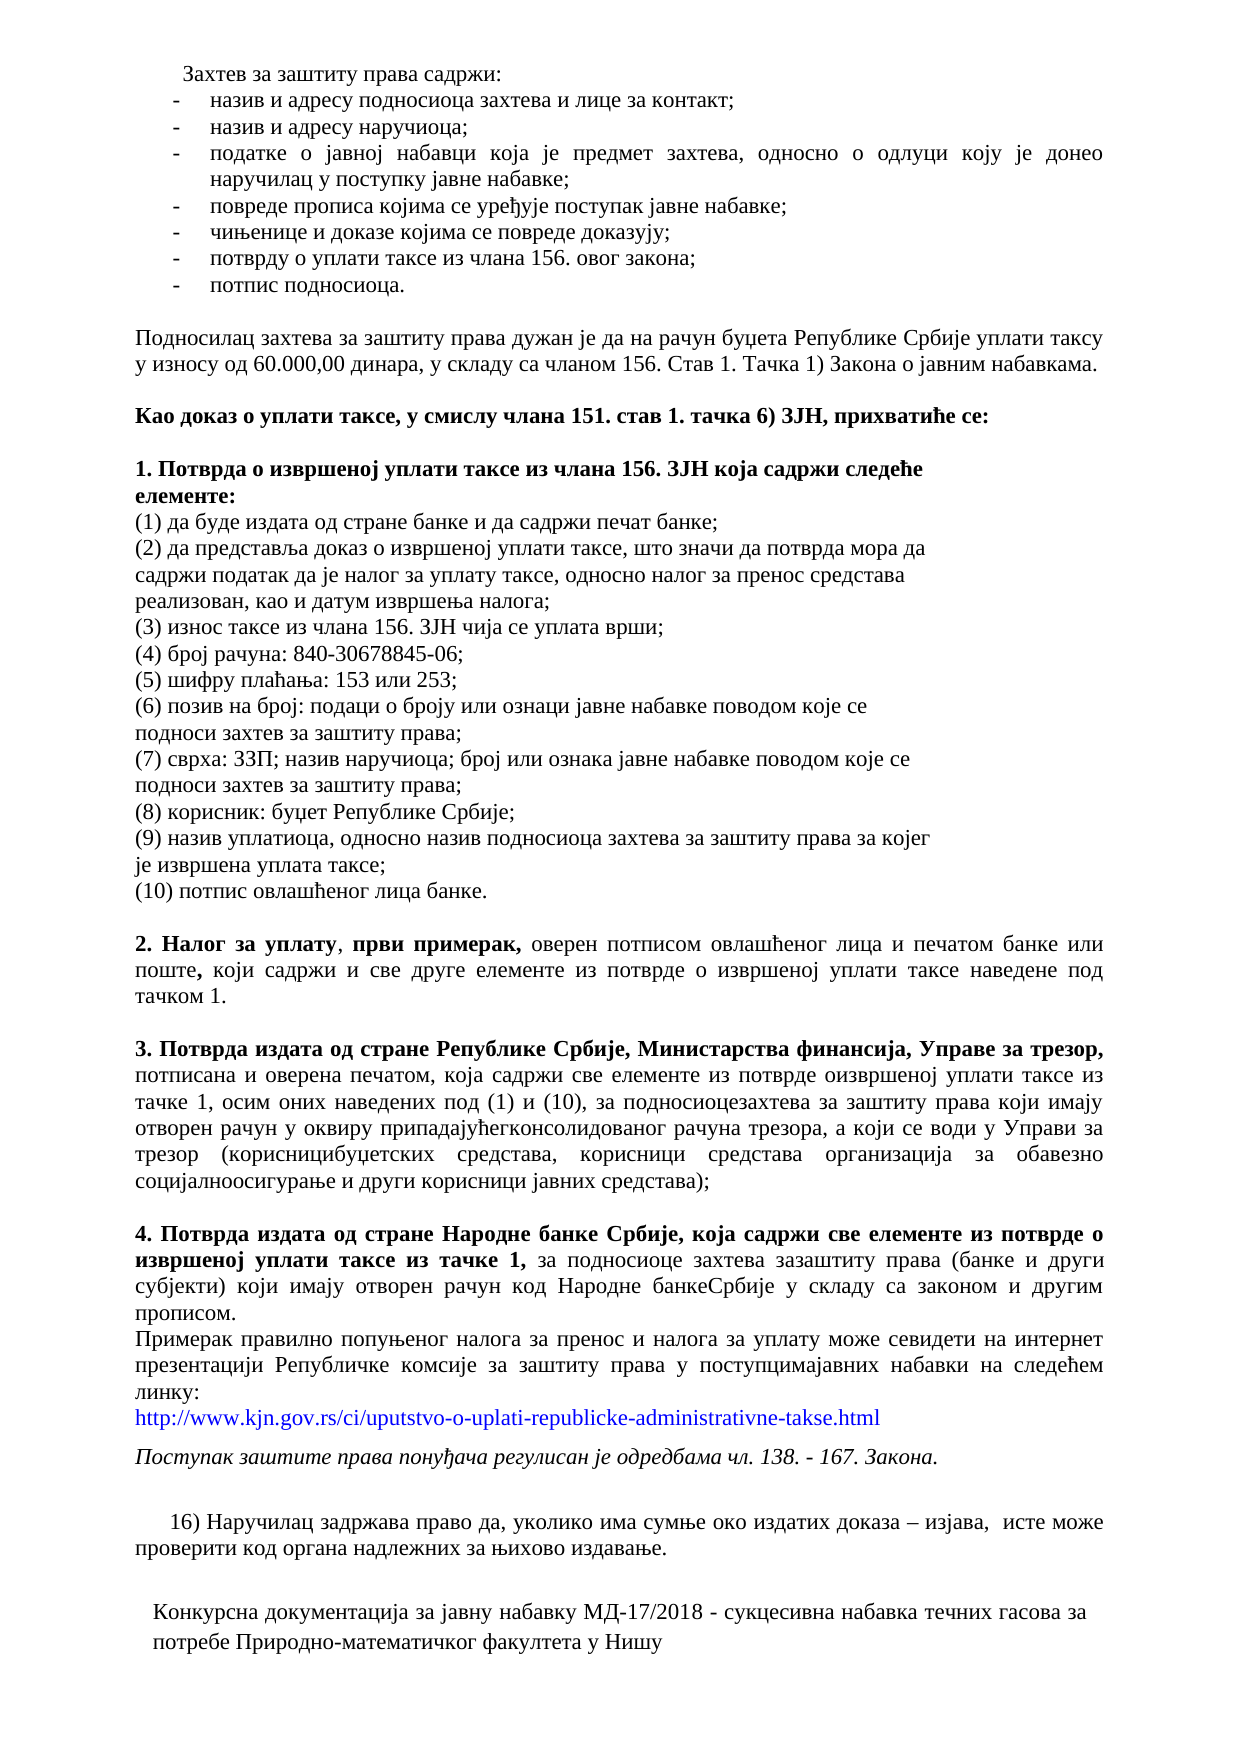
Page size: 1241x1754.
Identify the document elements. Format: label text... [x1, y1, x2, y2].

text 3. Потврда издата од стране Републике Србије, Министарства финансија, Управе за трезор, потписана и оверена печатом, која садржи све елементе из потврде оизвршеној уплати таксе из тачке 1, осим оних наведених под (1) и (10), за подносиоцезахтева за заштиту права који имају отворен рачун у оквиру припадајућегконсолидованог рачуна трезора, а који се води у Управи за трезор (корисницибуџетских средстава, корисници средстава организација за обавезно социјалноосигурање и други корисници јавних средстава); [135, 1035, 1105, 1193]
text (1) да буде издата од стране банке и да садржи печат банке; [135, 508, 1105, 534]
text елементе: [135, 482, 1105, 508]
text Примерак правилно попуњеног налога за пренос и налога за уплату може севидети на интернет презентацији Републичке комсије за заштиту права у поступцимајавних набавки на следећем линку: [135, 1325, 1105, 1404]
text (8) корисник: буџет Републике Србије; [135, 798, 1105, 824]
text http://www.kjn.gov.rs/ci/uputstvo-o-uplati-republicke-administrativne-takse.html [135, 1404, 1105, 1430]
text 16) Наручилац задржава право да, уколико има сумње око издатих доказа – изјава, исте може проверити код органа надлежних за њихово издавање. [135, 1508, 1105, 1561]
list назив и адресу наручиоца; [172, 113, 1105, 139]
list чињенице и доказе којима се повреде доказују; [172, 218, 1105, 244]
text реализован, као и датум извршења налога; [135, 587, 1105, 613]
text (2) да представља доказ о извршеној уплати таксе, што значи да потврда мора да [135, 534, 1105, 561]
list податке о јавној набавци која је предмет захтева, односно о одлуци коју је донео наручилац у поступку јавне набавке; [172, 139, 1105, 192]
text (10) потпис овлашћеног лица банке. [135, 877, 1105, 903]
text подноси захтев за заштиту права; [135, 772, 1105, 798]
text (6) позив на број: подаци о броју или ознаци јавне набавке поводом које се [135, 692, 1105, 719]
text (3) износ таксе из члана 156. ЗЈН чија се уплата врши; [135, 613, 1105, 640]
text је извршена уплата таксе; [135, 851, 1105, 877]
list потврду о уплати таксе из члана 156. овог закона; [172, 244, 1105, 271]
text (5) шифру плаћања: 153 или 253; [135, 666, 1105, 692]
list назив и адресу подносиоца захтева и лице за контакт; [172, 86, 1105, 113]
text Поступак заштите права понуђача регулисан је одредбама чл. 138. - 167. Закона. [135, 1443, 1105, 1469]
text Подносилац захтева за заштиту права дужан је да на рачун буџета Републике Србије уплати таксу у износу од 60.000,00 динара, у складу са чланом 156. Став 1. Тачка 1) Закона о јавним набавкама. [135, 323, 1105, 376]
text (7) сврха: ЗЗП; назив наручиоца; број или ознака јавне набавке поводом које се [135, 745, 1105, 772]
text 1. Потврда о извршеној уплати таксе из члана 156. ЗЈН која садржи следеће [135, 455, 1105, 482]
text садржи податак да је налог за уплату таксе, односно налог за пренос средстава [135, 561, 1105, 587]
text 4. Потврда издата од стране Народне банке Србије, која садржи све елементе из потврде о извршеној уплати таксе из тачке 1, за подносиоце захтева зазаштиту права (банке и други субјекти) који имају отворен рачун код Народне банкеСрбије у складу са законом и другим прописом. [135, 1219, 1105, 1325]
text 2. Налог за уплату, први примерак, оверен потписом овлашћеног лица и печатом банке или поште, који садржи и све друге елементе из потврде о извршеној уплати таксе наведене под тачком 1. [135, 930, 1105, 1009]
text Као доказ о уплати таксе, у смислу члана 151. став 1. тачка 6) ЗЈН, прихватиће се: [135, 403, 1105, 429]
list повреде прописа којима се уређује поступак јавне набавке; [172, 192, 1105, 218]
text (9) назив уплатиоца, односно назив подносиоца захтева за заштиту права за којег [135, 824, 1105, 851]
text Захтев за заштиту права садржи: [135, 60, 1105, 86]
list потпис подносиоца. [172, 271, 1105, 297]
text (4) број рачуна: 840-30678845-06; [135, 640, 1105, 666]
text подноси захтев за заштиту права; [135, 719, 1105, 745]
